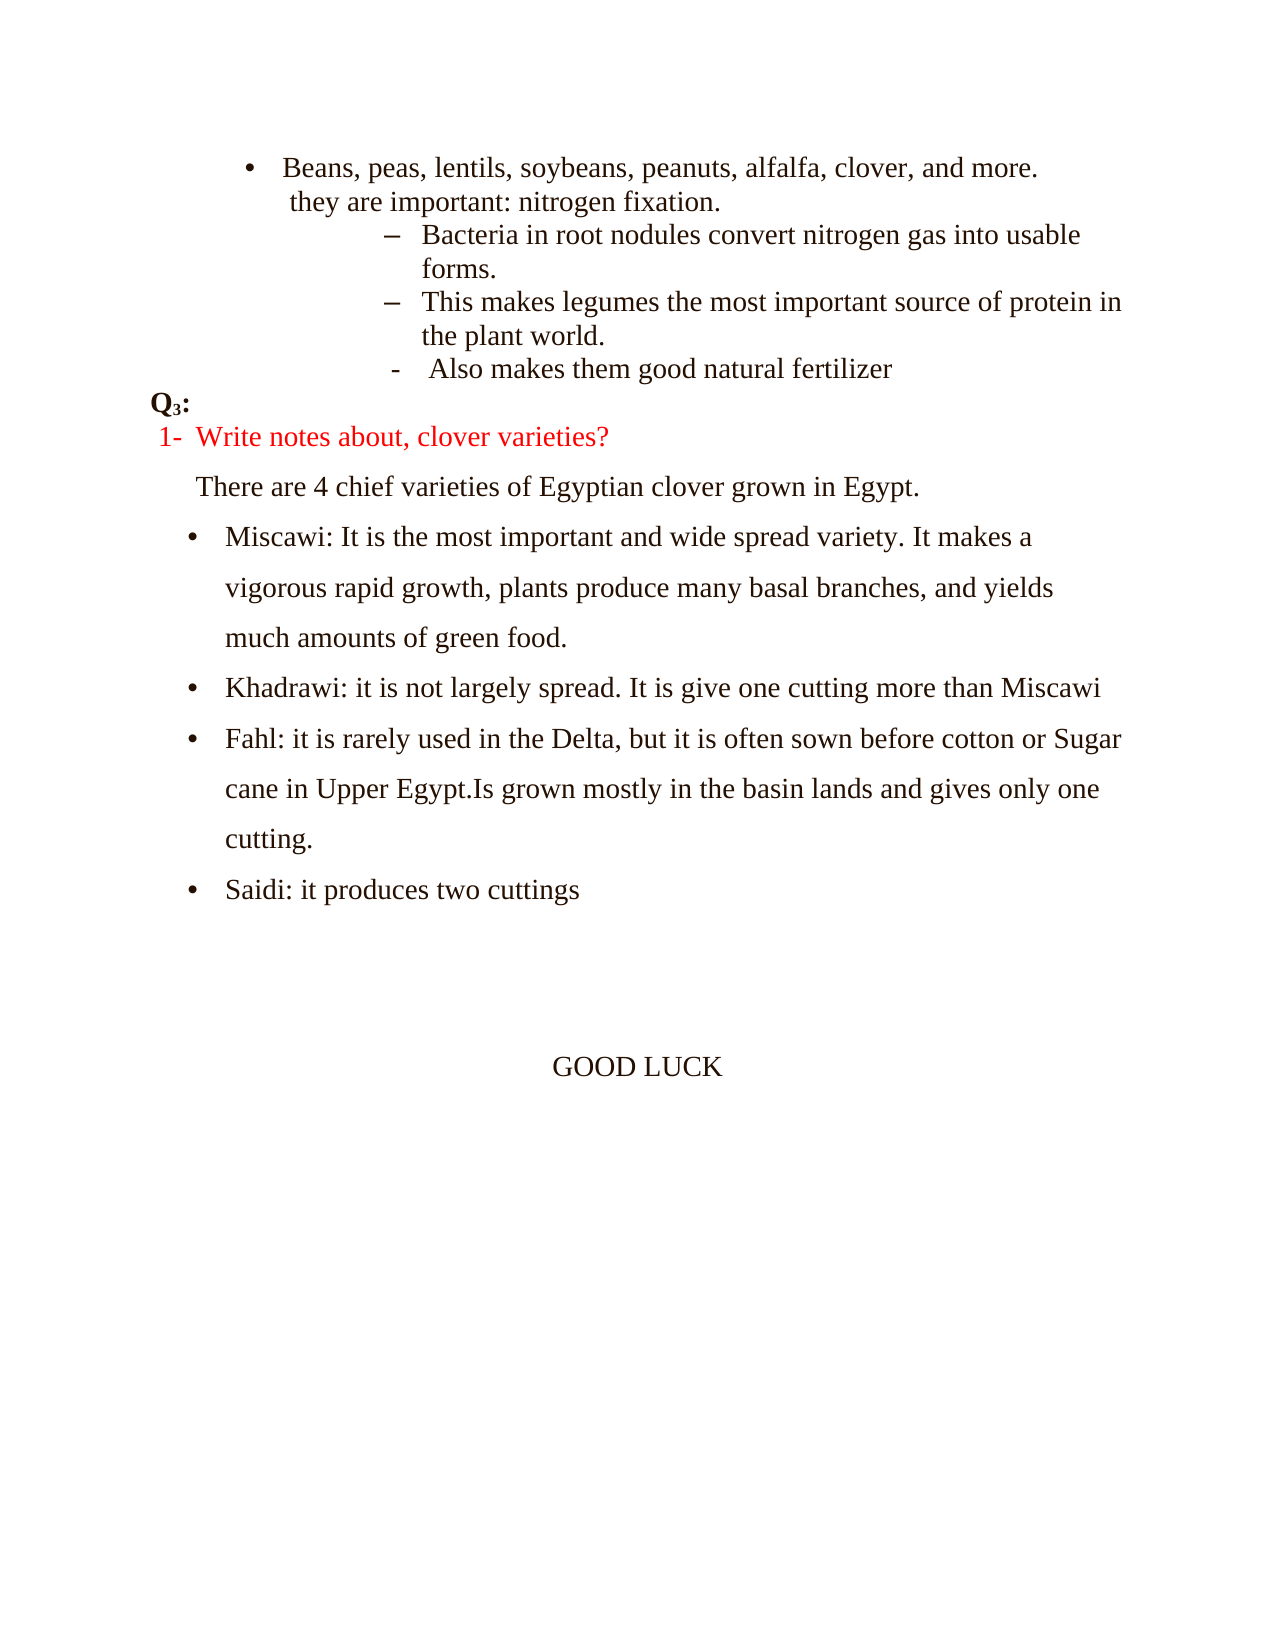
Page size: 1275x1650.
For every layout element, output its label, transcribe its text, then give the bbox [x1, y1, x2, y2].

list Miscawi: It is the most important and wide spread variety. It makes a vigorous rapid growth, plants produce many basal branches, and yields much amounts of green food. [187, 519, 1125, 653]
list Write notes about, clover varieties? [158, 419, 1125, 452]
text Q3: [150, 385, 1125, 419]
list This makes legumes the most important source of protein in the plant world. [384, 284, 1125, 352]
text they are important: nitrogen fixation. [282, 184, 1125, 217]
list Beans, peas, lentils, soybeans, peanuts, alfalfa, clover, and more. [244, 150, 1125, 184]
list Also makes them good natural fertilizer [391, 352, 1125, 385]
list Khadrawi: it is not largely spread. It is give one cutting more than Miscawi [187, 670, 1125, 704]
list There are 4 chief varieties of Egyptian clover grown in Egypt. [195, 469, 1125, 502]
list Saidi: it produces two cuttings [187, 872, 1125, 905]
list Bacteria in root nodules convert nitrogen gas into usable forms. [384, 217, 1125, 284]
text GOOD LUCK [150, 1049, 1125, 1083]
list Fahl: it is rarely used in the Delta, but it is often sown before cotton or Sugar cane in Upper Egypt.Is grown mostly in the basin lands and gives only one cutting. [187, 721, 1125, 855]
